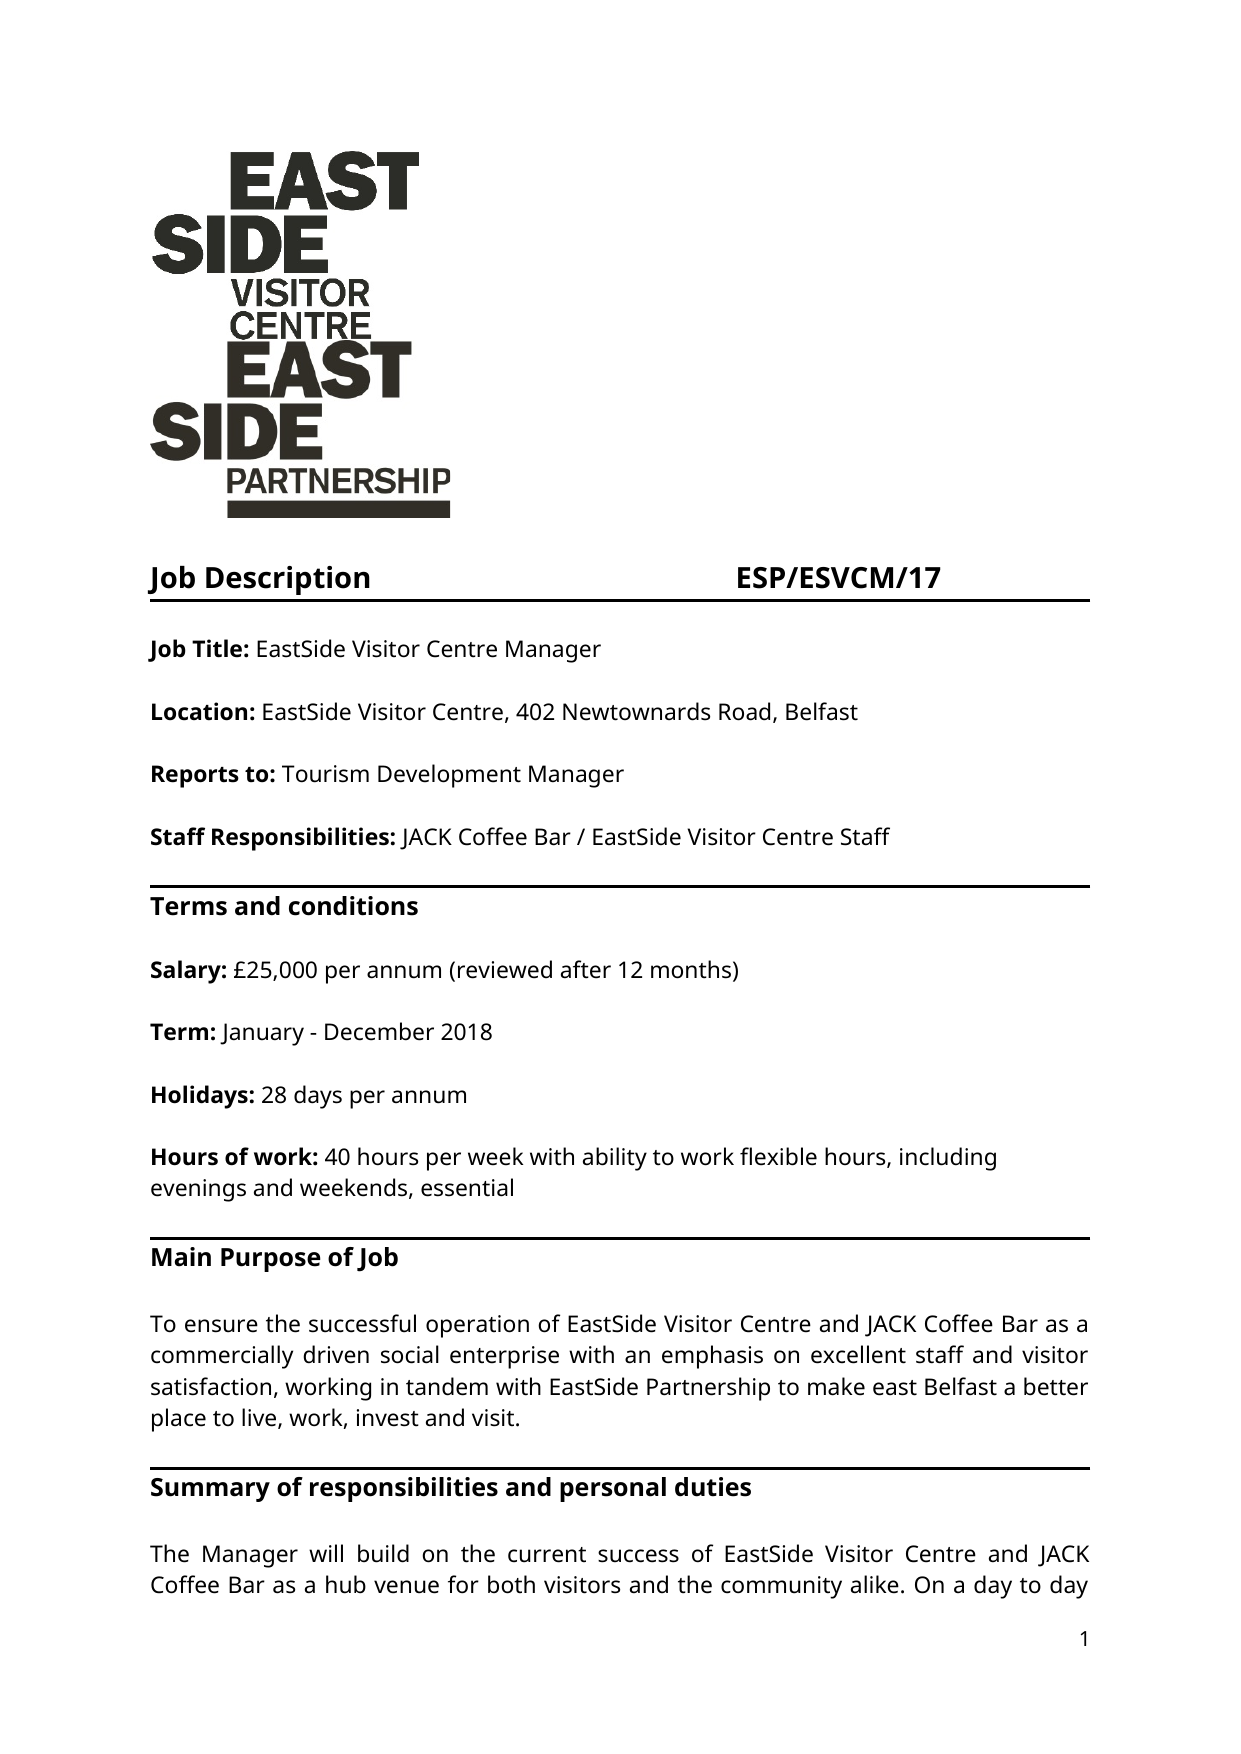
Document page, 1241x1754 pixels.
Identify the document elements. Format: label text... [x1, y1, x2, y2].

text Hours of work: 40 hours per week with ability to work flexible hours, including evenings and weekends, essential [150, 1141, 1090, 1204]
text Location: EastSide Visitor Centre, 402 Newtownards Road, Belfast [150, 696, 1090, 727]
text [150, 1538, 1090, 1600]
text Main Purpose of Job [150, 1240, 1090, 1274]
text Summary of responsibilities and personal duties [150, 1470, 1090, 1504]
text Job Description ESP/ESVCM/17 [150, 557, 1090, 599]
text Holidays: 28 days per annum [150, 1079, 1090, 1110]
text To ensure the successful operation of EastSide Visitor Centre and JACK Coffee Bar as a commercially driven social enterprise with an emphasis on excellent staff and visitor satisfaction, working in tandem with EastSide Partnership to make east Belfast a better place to live, work, invest and visit. [150, 1308, 1090, 1433]
text Staff Responsibilities: JACK Coffee Bar / EastSide Visitor Centre Staff [150, 821, 1090, 852]
text Salary: £25,000 per annum (reviewed after 12 months) [150, 954, 1090, 985]
text Job Title: EastSide Visitor Centre Manager [150, 633, 1090, 664]
picture [150, 150, 451, 518]
text Term: January - December 2018 [150, 1016, 1090, 1047]
text Terms and conditions [150, 888, 1090, 922]
text Reports to: Tourism Development Manager [150, 758, 1090, 789]
